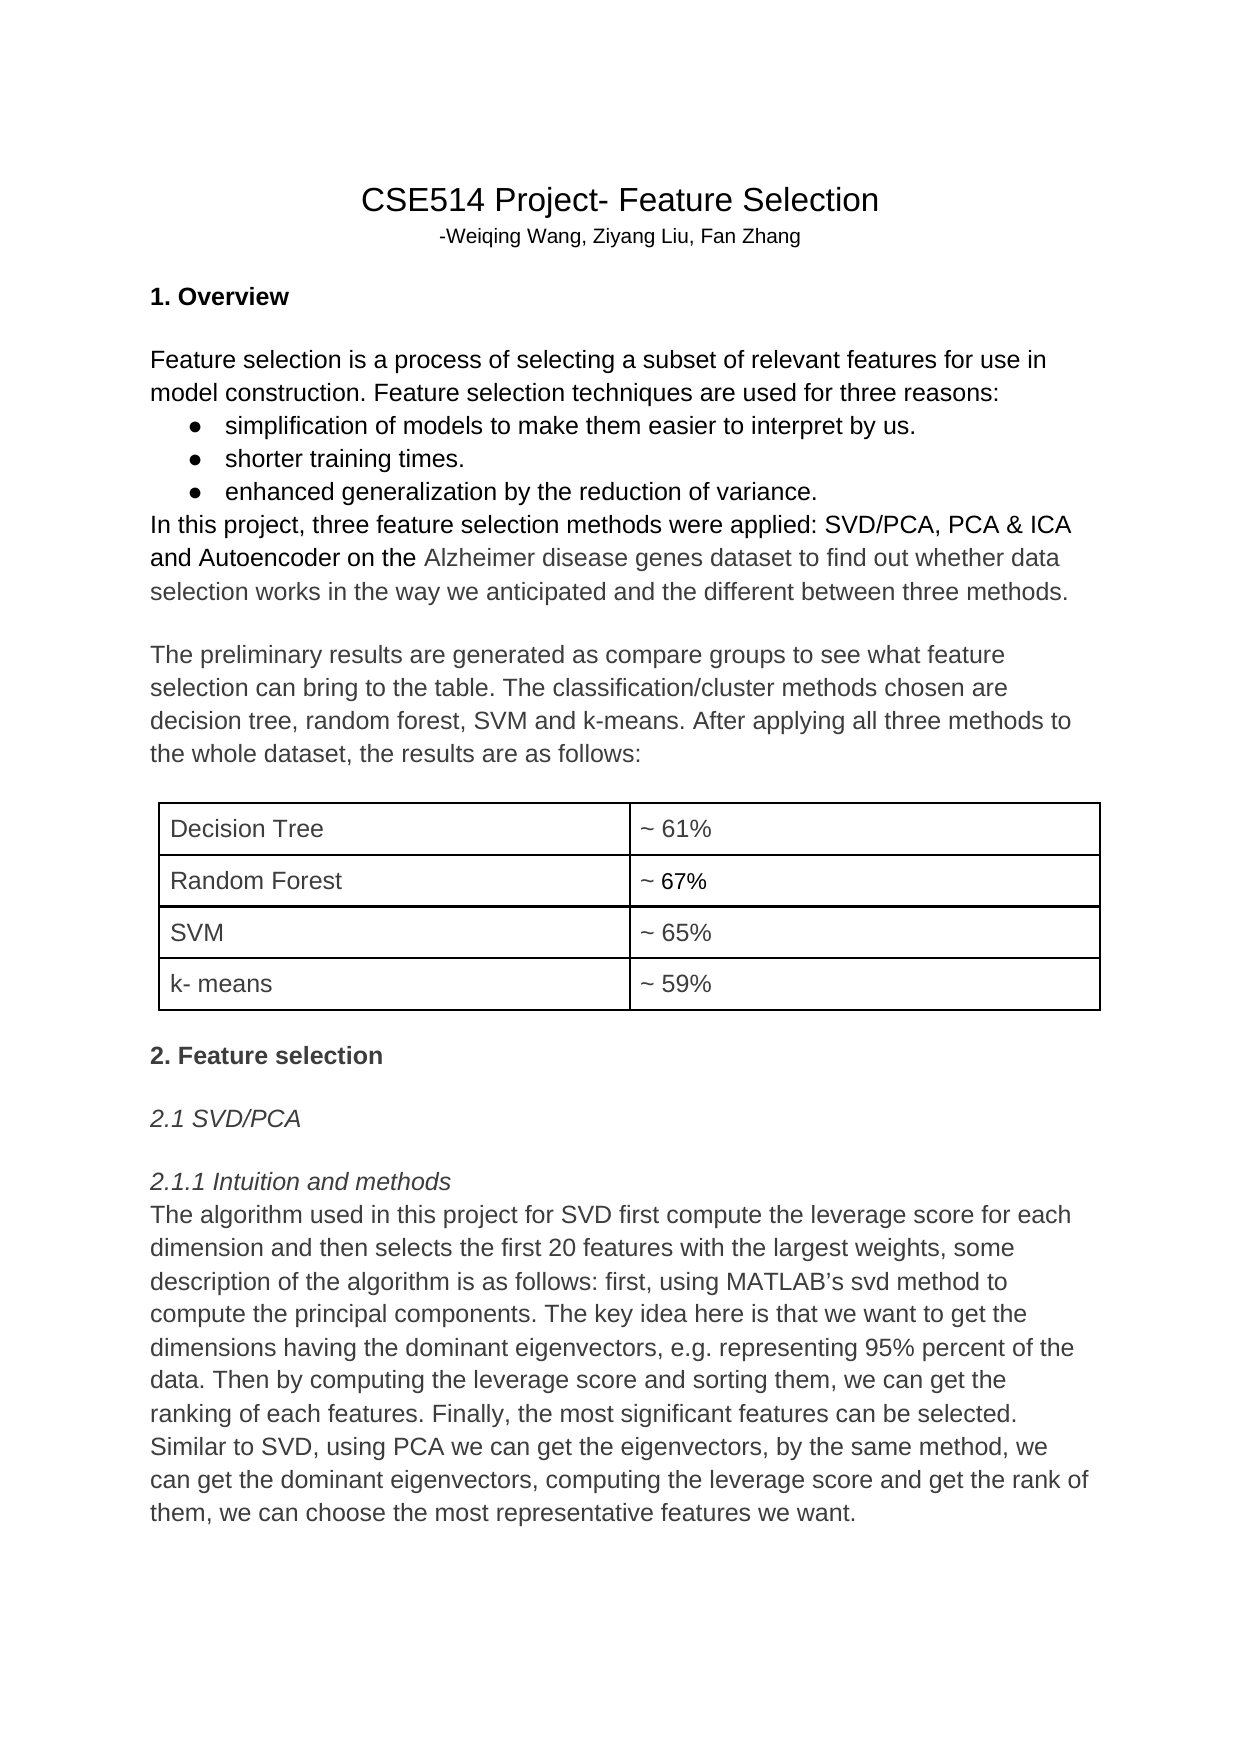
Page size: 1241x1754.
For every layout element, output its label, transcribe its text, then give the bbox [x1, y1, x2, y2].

text -Weiqing Wang, Ziyang Liu, Fan Zhang [150, 224, 1090, 248]
text 2. Feature selection [150, 1041, 1090, 1070]
text CSE514 Project- Feature Selection [150, 180, 1090, 219]
table_cell SVM [160, 908, 629, 957]
text Similar to SVD, using PCA we can get the eigenvectors, by the same method, we can get the dominant eigenvectors, computing the leverage score and get the rank of them, we can choose the most representative features we want. [150, 1432, 1090, 1526]
table_cell k- means [160, 959, 629, 1009]
list simplification of models to make them easier to interpret by us. [187, 411, 1090, 440]
table_cell Random Forest [160, 856, 629, 905]
table_cell ~ 59% [631, 959, 1099, 1009]
text In this project, three feature selection methods were applied: SVD/PCA, PCA & ICA and Autoencoder on the Alzheimer disease genes dataset to find out whether data selection works in the way we anticipated and the different between three methods. [150, 510, 1090, 605]
table_cell ~ 65% [631, 908, 1099, 957]
text 1. Overview [150, 282, 1090, 311]
list shorter training times. [187, 444, 1090, 473]
table_cell ~ 67% [631, 856, 1099, 905]
table_header Decision Tree [160, 804, 629, 854]
text Feature selection is a process of selecting a subset of relevant features for use in model construction. Feature selection techniques are used for three reasons: [150, 345, 1090, 407]
text 2.1.1 Intuition and methods [150, 1167, 1090, 1196]
text The algorithm used in this project for SVD first compute the leverage score for each dimension and then selects the first 20 features with the largest weights, some description of the algorithm is as follows: first, using MATLAB’s svd method to compute the principal components. The key idea here is that we want to get the dimensions having the dominant eigenvectors, e.g. representing 95% percent of the data. Then by computing the leverage score and sorting them, we can get the ranking of each features. Finally, the most significant features can be selected. [150, 1200, 1090, 1427]
list enhanced generalization by the reduction of variance. [187, 477, 1090, 506]
text 2.1 SVD/PCA [150, 1104, 1090, 1133]
table_header ~ 61% [631, 804, 1099, 854]
text The preliminary results are generated as compare groups to see what feature selection can bring to the table. The classification/cluster methods chosen are decision tree, random forest, SVM and k-means. After applying all three methods to the whole dataset, the results are as follows: [150, 640, 1090, 767]
